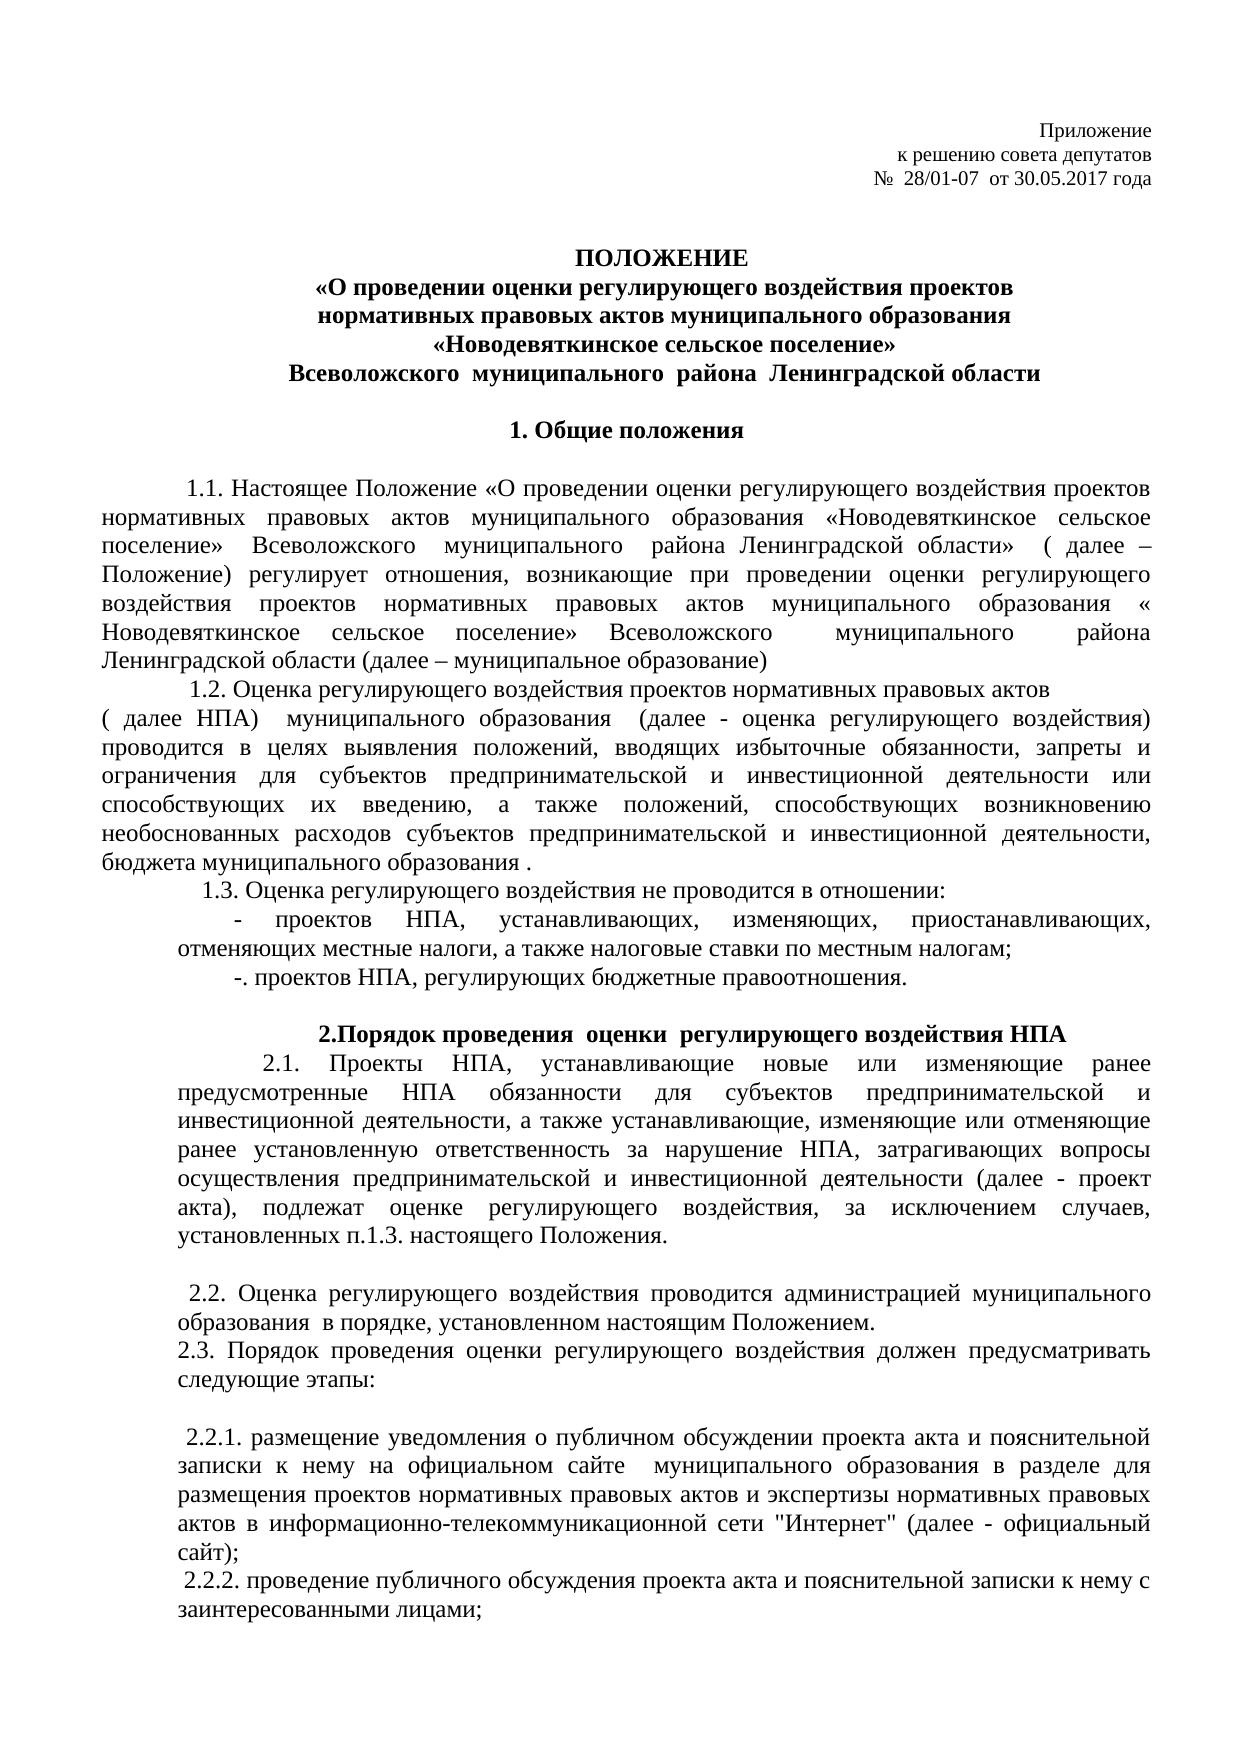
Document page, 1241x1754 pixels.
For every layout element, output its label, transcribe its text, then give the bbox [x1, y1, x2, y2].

text № 28/01-07 от 30.05.2017 года [177, 166, 1152, 190]
text ПОЛОЖЕНИЕ [172, 243, 1152, 272]
text «Новодевяткинское сельское поселение» [177, 329, 1152, 358]
text 1.1. Настоящее Положение «О проведении оценки регулирующего воздействия проектов нормативных правовых актов муниципального образования «Новодевяткинское сельское поселение» Всеволожского муниципального района Ленинградской области» ( далее – Положение) регулирует отношения, возникающие при проведении оценки регулирующего воздействия проектов нормативных правовых актов муниципального образования « Новодевяткинское сельское поселение» Всеволожского муниципального района Ленинградской области (далее – муниципальное образование) [101, 473, 1152, 674]
text 2.2. Оценка регулирующего воздействия проводится администрацией муниципального образования в порядке, установленном настоящим Положением. [177, 1278, 1152, 1336]
text 2.3. Порядок проведения оценки регулирующего воздействия должен предусматривать следующие этапы: [177, 1336, 1152, 1393]
text 2.1. Проекты НПА, устанавливающие новые или изменяющие ранее предусмотренные НПА обязанности для субъектов предпринимательской и инвестиционной деятельности, а также устанавливающие, изменяющие или отменяющие ранее установленную ответственность за нарушение НПА, затрагивающих вопросы осуществления предпринимательской и инвестиционной деятельности (далее - проект акта), подлежат оценке регулирующего воздействия, за исключением случаев, установленных п.1.3. настоящего Положения. [177, 1048, 1152, 1249]
text -. проектов НПА, регулирующих бюджетные правоотношения. [177, 962, 1152, 991]
text нормативных правовых актов муниципального образования [177, 301, 1152, 329]
text «О проведении оценки регулирующего воздействия проектов [177, 272, 1152, 301]
text Приложение [177, 118, 1152, 142]
text 2.2.1. размещение уведомления о публичном обсуждении проекта акта и пояснительной записки к нему на официальном сайте муниципального образования в разделе для размещения проектов нормативных правовых актов и экспертизы нормативных правовых актов в информационно-телекоммуникационной сети "Интернет" (далее - официальный сайт); [177, 1422, 1152, 1566]
text к решению совета депутатов [177, 142, 1152, 166]
text - проектов НПА, устанавливающих, изменяющих, приостанавливающих, отменяющих местные налоги, а также налоговые ставки по местным налогам; [177, 904, 1152, 962]
text 1.3. Оценка регулирующего воздействия не проводится в отношении: [101, 876, 1152, 904]
text 2.Порядок проведения оценки регулирующего воздействия НПА [177, 1019, 1152, 1048]
text 1.2. Оценка регулирующего воздействия проектов нормативных правовых актов [101, 674, 1152, 703]
text 2.2.2. проведение публичного обсуждения проекта акта и пояснительной записки к нему с заинтересованными лицами; [177, 1566, 1152, 1623]
text Всеволожского муниципального района Ленинградской области [177, 358, 1152, 387]
text ( далее НПА) муниципального образования (далее - оценка регулирующего воздействия) проводится в целях выявления положений, вводящих избыточные обязанности, запреты и ограничения для субъектов предпринимательской и инвестиционной деятельности или способствующих их введению, а также положений, способствующих возникновению необоснованных расходов субъектов предпринимательской и инвестиционной деятельности, бюджета муниципального образования . [101, 703, 1152, 876]
text 1. Общие положения [101, 416, 1152, 444]
